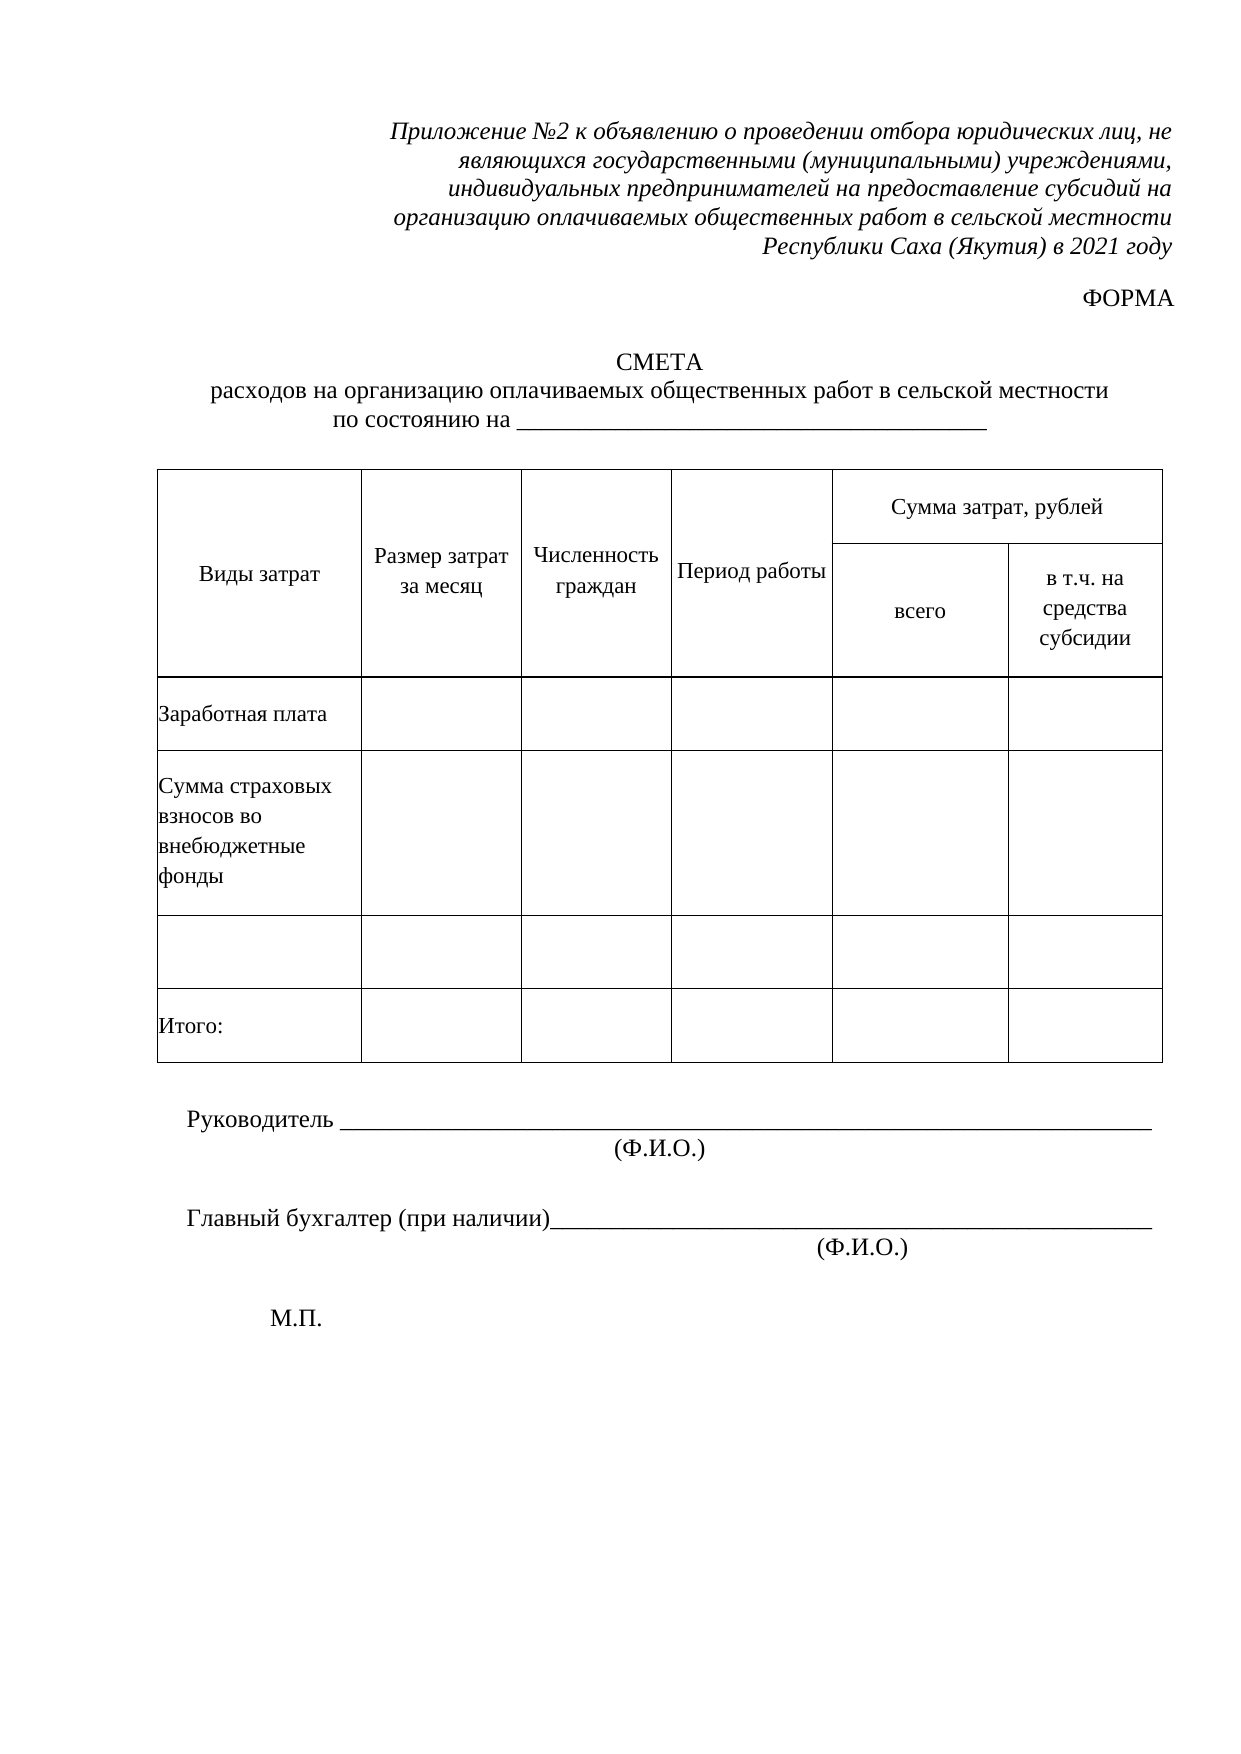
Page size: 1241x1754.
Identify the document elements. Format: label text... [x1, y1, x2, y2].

table_cell [158, 916, 361, 988]
table_cell [522, 989, 671, 1062]
table_cell всего [833, 544, 1008, 676]
table_cell [362, 751, 521, 914]
table_cell [362, 678, 521, 750]
text Главный бухгалтер (при наличии) [145, 1203, 1174, 1232]
text (Ф.И.О.) [145, 1133, 1174, 1162]
text Приложение №2 к объявлению о проведении отбора юридических лиц, не являющихся государственными (муниципальными) учреждениями, индивидуальных предпринимателей на предоставление субсидий на организацию оплачиваемых общественных работ в сельской местности Республики Саха (Якутия) в 2021 году [374, 116, 1174, 260]
table_cell [833, 989, 1008, 1062]
table_cell [672, 678, 832, 750]
table_cell [362, 916, 521, 988]
text расходов на организацию оплачиваемых общественных работ в сельской местности по состоянию на [145, 376, 1174, 433]
table_cell Заработная плата [158, 678, 361, 750]
table_cell [522, 678, 671, 750]
table_cell [672, 989, 832, 1062]
table_header Численность граждан [522, 470, 671, 676]
table_cell [362, 989, 521, 1062]
table_cell [1009, 989, 1162, 1062]
table_header Размер затрат за месяц [362, 470, 521, 676]
text М.П. [270, 1303, 1174, 1331]
table_header Виды затрат [158, 470, 361, 676]
table_cell [522, 751, 671, 914]
table_header Период работы [672, 470, 832, 676]
table_cell [1009, 751, 1162, 914]
text ФОРМА [145, 283, 1174, 311]
table_cell Итого: [158, 989, 361, 1062]
table_cell Сумма страховых взносов во внебюджетные фонды [158, 751, 361, 914]
table_cell [522, 916, 671, 988]
table_cell [833, 916, 1008, 988]
table_cell [833, 678, 1008, 750]
table_cell [1009, 678, 1162, 750]
text (Ф.И.О.) [145, 1232, 908, 1261]
table_cell [672, 916, 832, 988]
table_cell [672, 751, 832, 914]
text СМЕТА [145, 347, 1174, 376]
table_cell [1009, 916, 1162, 988]
text Руководитель [145, 1104, 1174, 1133]
table_cell в т.ч. на средства субсидии [1009, 544, 1162, 676]
table_header Сумма затрат, рублей [833, 470, 1162, 542]
table_cell [833, 751, 1008, 914]
